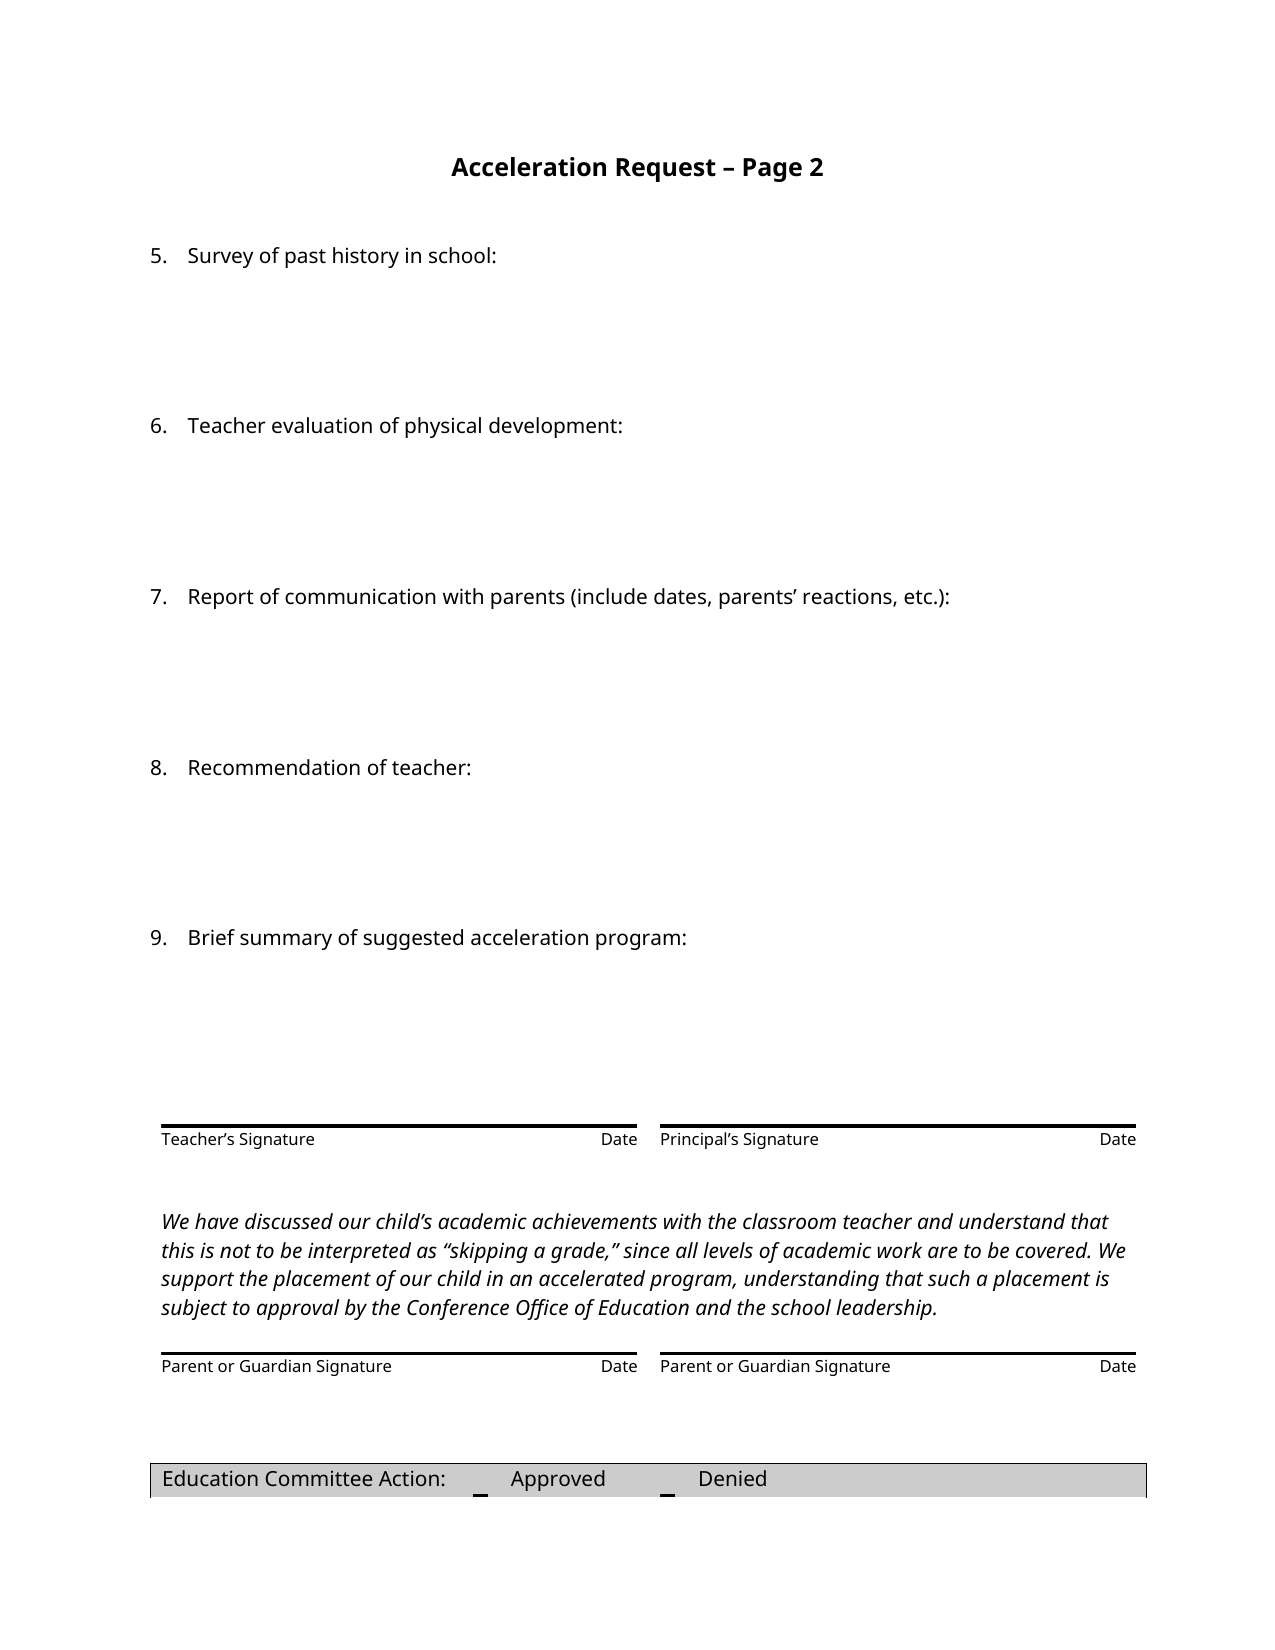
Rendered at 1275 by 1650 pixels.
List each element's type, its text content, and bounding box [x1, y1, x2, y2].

list Teacher evaluation of physical development: [150, 412, 1125, 440]
table_header [462, 1464, 499, 1497]
table_header Principal’s Signature Date [649, 1094, 1147, 1150]
list Brief summary of suggested acceleration program: [150, 923, 1125, 952]
list Recommendation of teacher: [150, 753, 1125, 781]
table_cell Parent or Guardian Signature Date [649, 1321, 1147, 1377]
list Report of communication with parents (include dates, parents’ reactions, etc.): [150, 582, 1125, 611]
table_header Approved [499, 1464, 649, 1497]
table_cell Parent or Guardian Signature Date [150, 1321, 649, 1377]
table_cell We have discussed our child’s academic achievements with the classroom teacher and understand that this is not to be interpreted as “skipping a grade,” since all levels of academic work are to be covered. We support the placement of our child in an accelerated program, understanding that such a placement is subject to approval by the Conference Office of Education and the school leadership. [150, 1150, 1147, 1321]
text Acceleration Request – Page 2 [150, 150, 1125, 184]
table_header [151, 1464, 462, 1497]
table_header Teacher’s Signature Date [150, 1094, 649, 1150]
list Survey of past history in school: [150, 241, 1125, 269]
table_header Denied [687, 1464, 1146, 1497]
table_header [649, 1464, 687, 1497]
